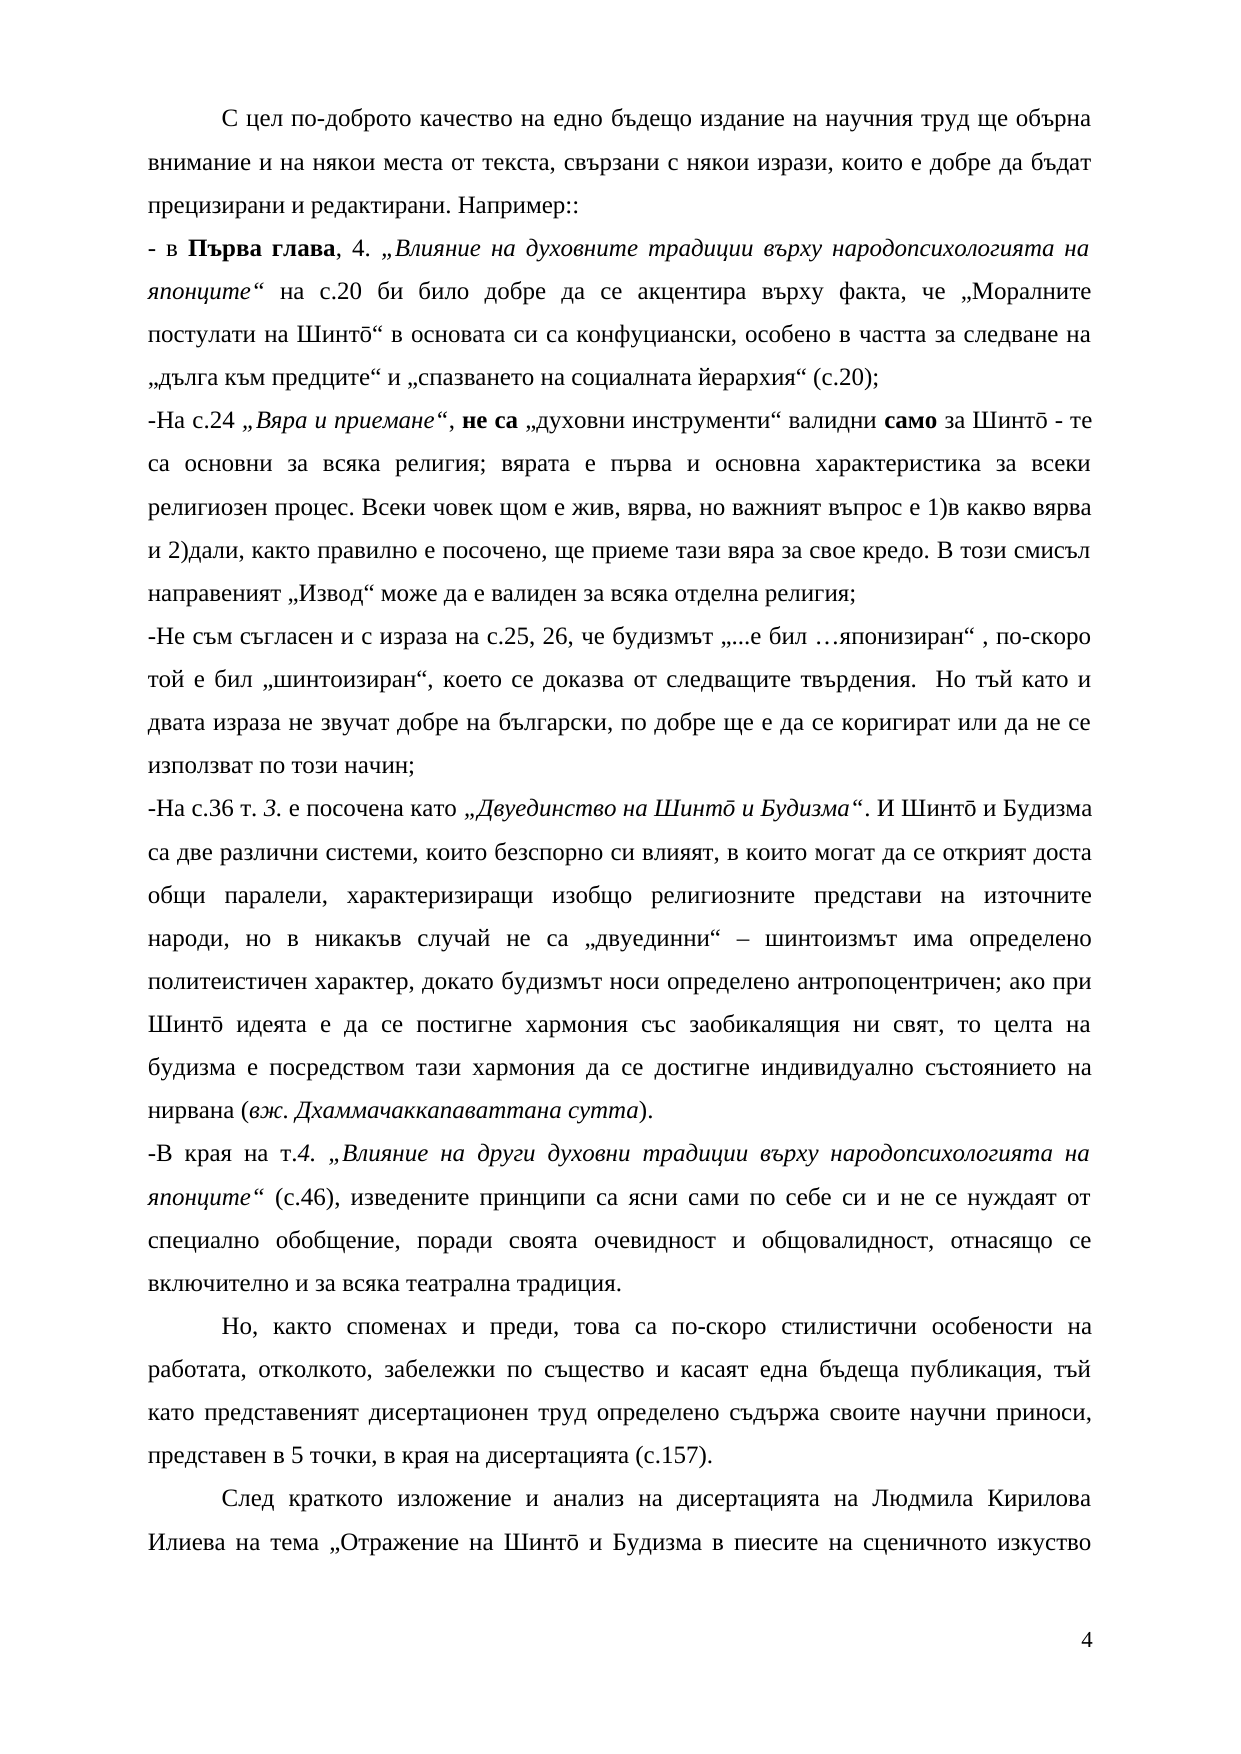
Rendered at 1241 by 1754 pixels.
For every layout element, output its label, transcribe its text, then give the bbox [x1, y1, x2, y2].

text -Не съм съгласен и с израза на с.25, 26, че будизмът „...е бил …японизиран“ , по-скоро той е бил „шинтоизиран“, което се доказва от следващите твърдения. Но тъй като и двата израза не звучат добре на български, по добре ще е да се коригират или да не се използват по този начин; [148, 621, 1093, 779]
text Но, както споменах и преди, това са по-скоро стилистични особености на работата, отколкото, забележки по същество и касаят една бъдеща публикация, тъй като представеният дисертационен труд определено съдържа своите научни приноси, представен в 5 точки, в края на дисертацията (с.157). [148, 1311, 1093, 1469]
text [148, 1483, 1093, 1555]
text -В края на т.4. „Влияние на други духовни традиции върху народопсихологията на японците“ (с.46), изведените принципи са ясни сами по себе си и не се нуждаят от специално обобщение, поради своята очевидност и общовалидност, отнасящо се включително и за всяка театрална традиция. [148, 1138, 1093, 1297]
text -На с.36 т. 3. е посочена като „Двуединство на Шинтō и Будизма“. И Шинтō и Будизма са две различни системи, които безспорно си влияят, в които могат да се открият доста общи паралели, характеризиращи изобщо религиозните представи на източните народи, но в никакъв случай не са „двуединни“ – шинтоизмът има определено политеистичен характер, докато будизмът носи определено антропоцентричен; ако при Шинтō идеята е да се постигне хармония със заобикалящия ни свят, то целта на будизма е посредством тази хармония да се достигне индивидуално състоянието на нирвана (вж. Дхаммачаккапаваттана сутта). [148, 793, 1093, 1124]
text - в Първа глава, 4. „Влияние на духовните традиции върху народопсихологията на японците“ на с.20 би било добре да се акцентира върху факта, че „Моралните постулати на Шинтō“ в основата си са конфуциански, особено в частта за следване на „дълга към предците“ и „спазването на социалната йерархия“ (с.20); [148, 233, 1093, 391]
text -На с.24 „Вяра и приемане“, не са „духовни инструменти“ валидни само за Шинтō - те са основни за всяка религия; вярата е първа и основна характеристика за всеки религиозен процес. Всеки човек щом е жив, вярва, но важният въпрос е 1)в какво вярва и 2)дали, както правилно е посочено, ще приеме тази вяра за свое кредо. В този смисъл направеният „Извод“ може да е валиден за всяка отделна религия; [148, 405, 1093, 607]
text С цел по-доброто качество на едно бъдещо издание на научния труд ще обърна внимание и на някои места от текста, свързани с някои изрази, които е добре да бъдат прецизирани и редактирани. Например:: [148, 103, 1093, 218]
